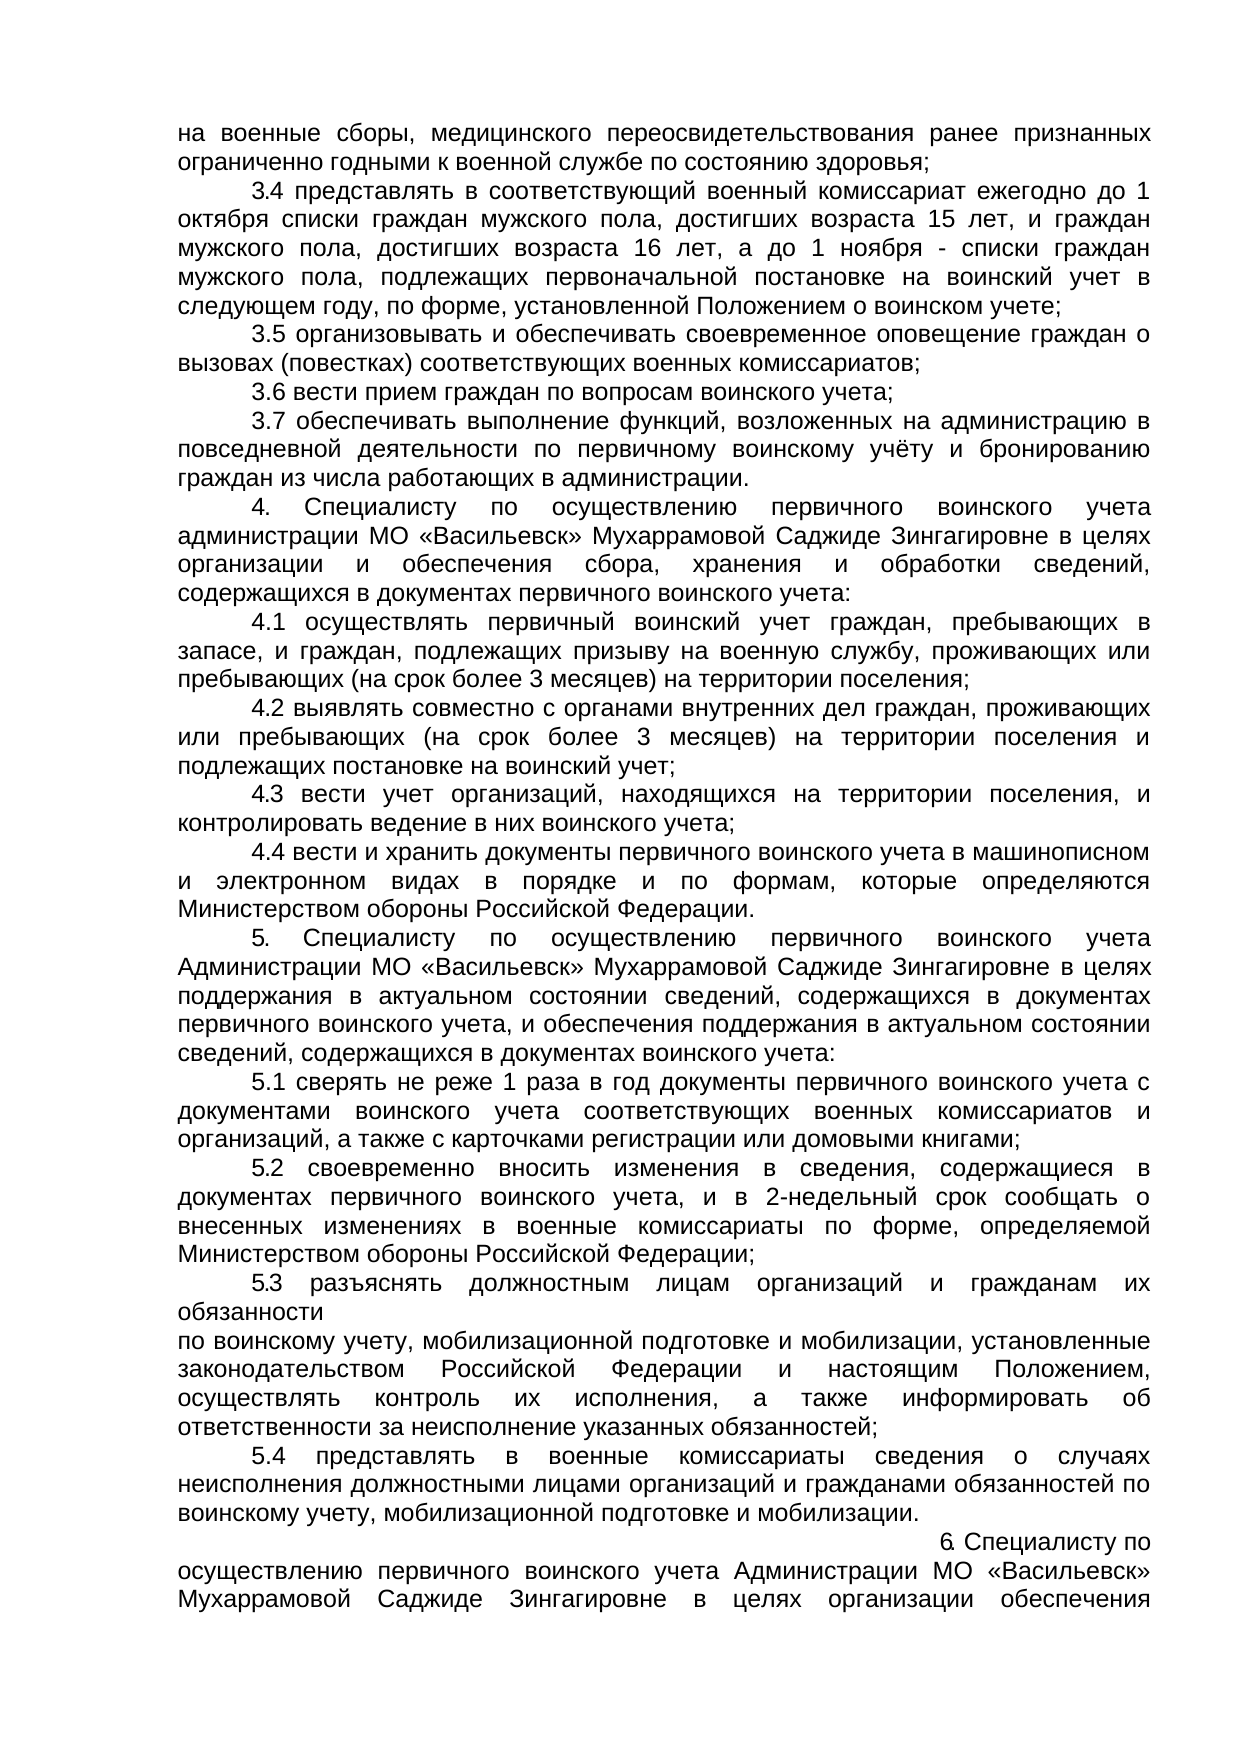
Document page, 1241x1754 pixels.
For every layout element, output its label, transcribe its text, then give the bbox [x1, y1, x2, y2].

text 3.5 организовывать и обеспечивать своевременное оповещение граждан о вызовах (повестках) соответствующих военных комиссариатов; [177, 319, 1152, 377]
text 3.6 вести прием граждан по вопросам воинского учета; [177, 377, 1152, 406]
text 5.3 разъяснять должностным лицам организаций и гражданам их обязанности по воинскому учету, мобилизационной подготовке и мобилизации, установленные законодательством Российской Федерации и настоящим Положением, осуществлять контроль их исполнения, а также информировать об ответственности за неисполнение указанных обязанностей; [177, 1268, 1152, 1441]
text 4. Специалисту по осуществлению первичного воинского учета администрации МО «Васильевск» Мухаррамовой Саджиде Зингагировне в целях организации и обеспечения сбора, хранения и обработки сведений, содержащихся в документах первичного воинского учета: [177, 492, 1152, 607]
text 5. Специалисту по осуществлению первичного воинского учета Администрации МО «Васильевск» Мухаррамовой Саджиде Зингагировне в целях поддержания в актуальном состоянии сведений, содержащихся в документах первичного воинского учета, и обеспечения поддержания в актуальном состоянии сведений, содержащихся в документах воинского учета: [177, 923, 1152, 1067]
text 4.3 вести учет организаций, находящихся на территории поселения, и контролировать ведение в них воинского учета; [177, 779, 1152, 837]
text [177, 118, 1152, 176]
text 3.4 представлять в соответствующий военный комиссариат ежегодно до 1 октября списки граждан мужского пола, достигших возраста 15 лет, и граждан мужского пола, достигших возраста 16 лет, а до 1 ноября - списки граждан мужского пола, подлежащих первоначальной постановке на воинский учет в следующем году, по форме, установленной Положением о воинском учете; [177, 176, 1152, 319]
text 5.1 сверять не реже 1 раза в год документы первичного воинского учета с документами воинского учета соответствующих военных комиссариатов и организаций, а также с карточками регистрации или домовыми книгами; [177, 1067, 1152, 1153]
text 4.4 вести и хранить документы первичного воинского учета в машинописном и электронном видах в порядке и по формам, которые определяются Министерством обороны Российской Федерации. [177, 837, 1152, 923]
text 5.4 представлять в военные комиссариаты сведения о случаях неисполнения должностными лицами организаций и гражданами обязанностей по воинскому учету, мобилизационной подготовке и мобилизации. [177, 1441, 1152, 1527]
text 3.7 обеспечивать выполнение функций, возложенных на администрацию в повседневной деятельности по первичному воинскому учёту и бронированию граждан из числа работающих в администрации. [177, 406, 1152, 492]
text 5.2 своевременно вносить изменения в сведения, содержащиеся в документах первичного воинского учета, и в 2-недельный срок сообщать о внесенных изменениях в военные комиссариаты по форме, определяемой Министерством обороны Российской Федерации; [177, 1153, 1152, 1268]
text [177, 1527, 1152, 1613]
text 4.1 осуществлять первичный воинский учет граждан, пребывающих в запасе, и граждан, подлежащих призыву на военную службу, проживающих или пребывающих (на срок более 3 месяцев) на территории поселения; [177, 607, 1152, 693]
text 4.2 выявлять совместно с органами внутренних дел граждан, проживающих или пребывающих (на срок более 3 месяцев) на территории поселения и подлежащих постановке на воинский учет; [177, 693, 1152, 779]
